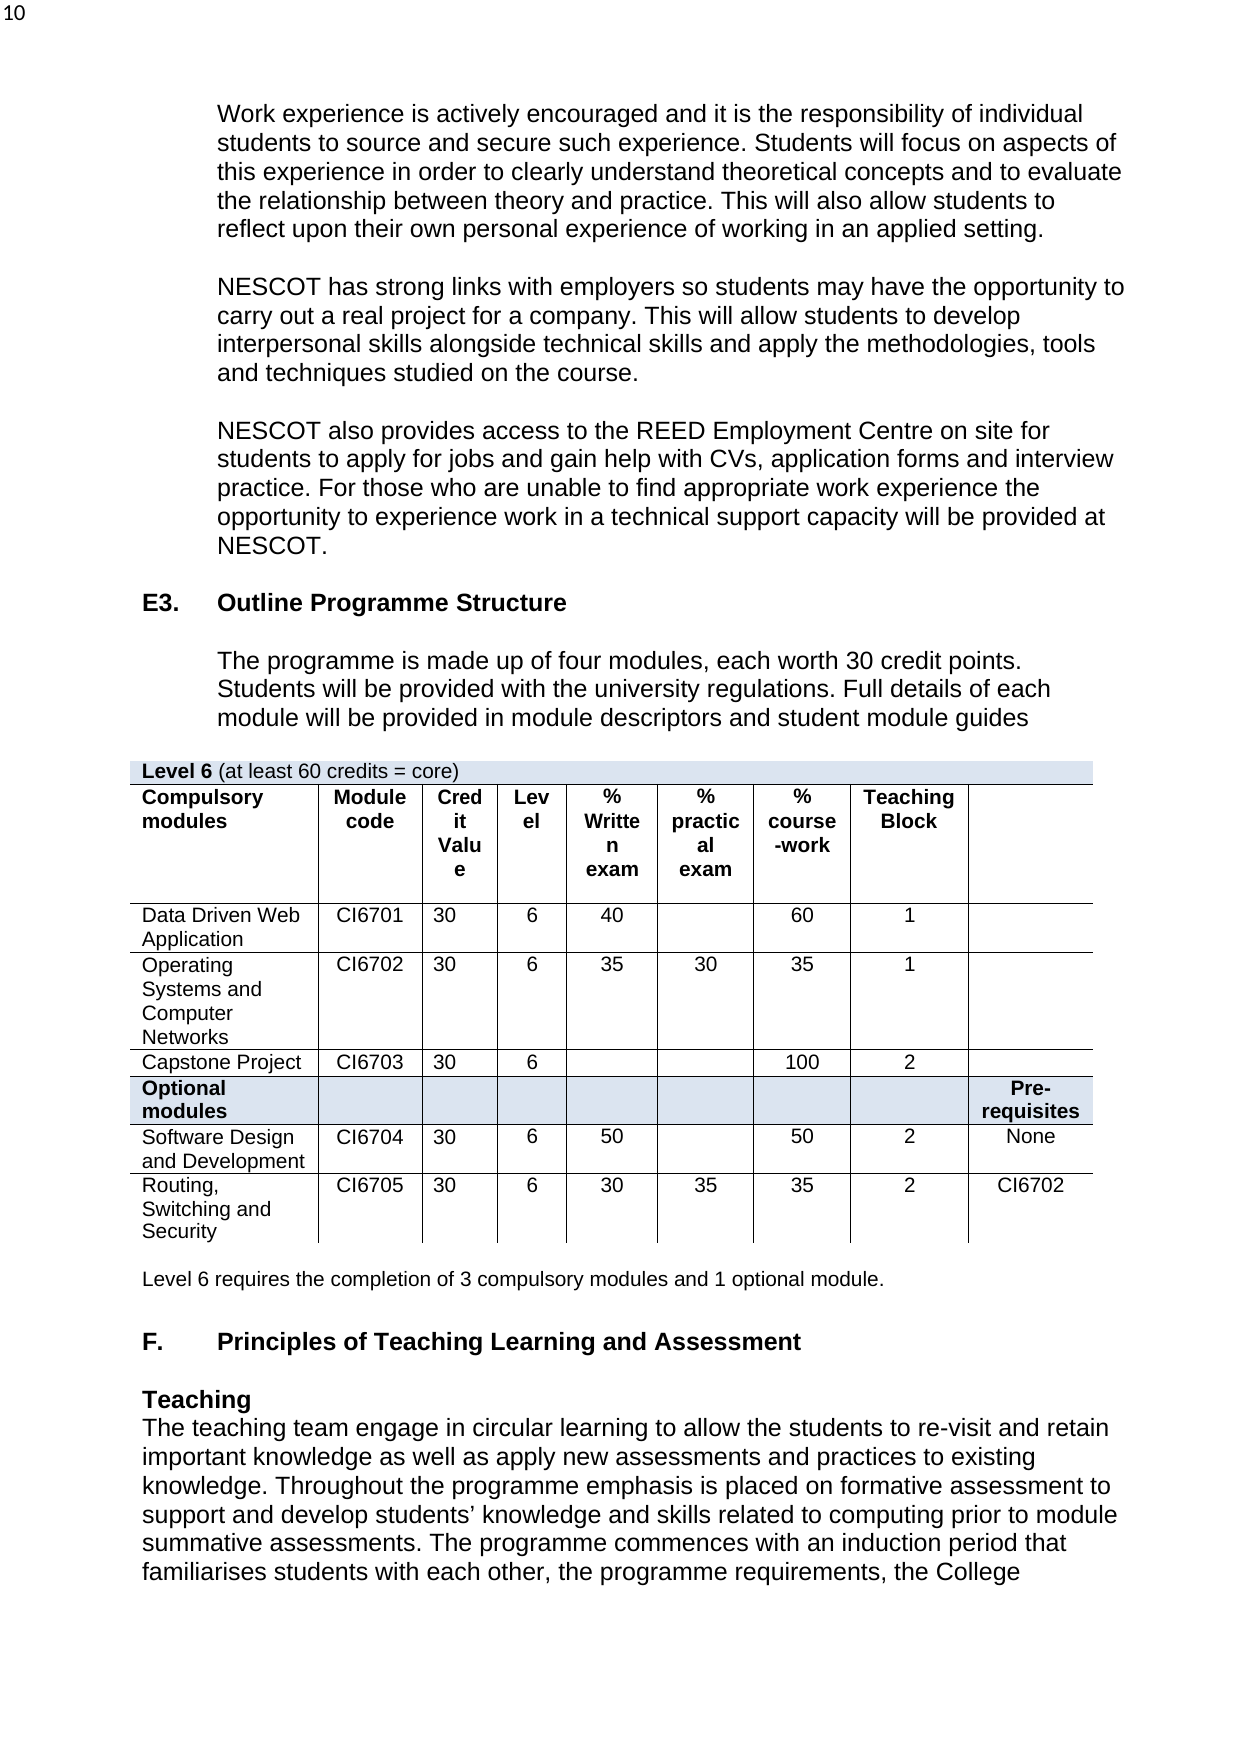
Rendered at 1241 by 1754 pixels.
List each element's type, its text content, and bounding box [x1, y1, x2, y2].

table_cell Cred it Valu e [423, 785, 497, 903]
table_cell [754, 1077, 850, 1124]
table_cell Data Driven Web Application [130, 904, 318, 952]
table_cell [423, 1077, 497, 1124]
table_cell [969, 785, 1093, 903]
table_cell 50 [567, 1125, 657, 1173]
table_cell 100 [754, 1050, 850, 1076]
text The teaching team engage in circular learning to allow the students to re-visit and retain important knowledge as well as apply new assessments and practices to existing knowledge. Throughout the programme emphasis is placed on formative assessment to support and develop students’ knowledge and skills related to computing prior to module summative assessments. The programme commences with an induction period that familiarises students with each other, the programme requirements, the College [142, 1413, 1120, 1586]
table_cell % course -work [754, 785, 850, 903]
table_cell Compulsory modules [130, 785, 318, 903]
table_cell [567, 1077, 657, 1124]
table_cell [658, 904, 753, 952]
table_cell Module code [319, 785, 422, 903]
text Work experience is actively encouraged and it is the responsibility of individual students to source and secure such experience. Students will focus on aspects of this experience in order to clearly understand theoretical concepts and to evaluate the relationship between theory and practice. This will also allow students to reflect upon their own personal experience of working in an applied setting. [217, 99, 1124, 243]
table_cell 1 [851, 904, 968, 952]
table_cell Pre- requisites [969, 1077, 1093, 1124]
subtitle E3. Outline Programme Structure [142, 588, 1140, 617]
table_cell % practic al exam [658, 785, 753, 903]
text The programme is made up of four modules, each worth 30 credit points. Students will be provided with the university regulations. Full details of each module will be provided in module descriptors and student module guides [217, 646, 1054, 732]
table_cell 6 [498, 904, 566, 952]
table_cell 30 [423, 904, 497, 952]
table_cell CI6705 [319, 1174, 422, 1243]
table_cell CI6702 [969, 1174, 1093, 1243]
table_cell Optional modules [130, 1077, 318, 1124]
table_cell [658, 1050, 753, 1076]
table_cell [658, 1125, 753, 1173]
table_cell 1 [851, 953, 968, 1049]
text NESCOT also provides access to the REED Employment Centre on site for students to apply for jobs and gain help with CVs, application forms and interview practice. For those who are unable to find appropriate work experience the opportunity to experience work in a technical support capacity will be provided at NESCOT. [217, 416, 1124, 559]
table_cell 30 [423, 1050, 497, 1076]
table_cell 35 [567, 953, 657, 1049]
table_cell CI6703 [319, 1050, 422, 1076]
table_cell 2 [851, 1125, 968, 1173]
table_cell [498, 1077, 566, 1124]
table_cell CI6704 [319, 1125, 422, 1173]
text NESCOT has strong links with employers so students may have the opportunity to carry out a real project for a company. This will allow students to develop interpersonal skills alongside technical skills and apply the methodologies, tools and techniques studied on the course. [217, 272, 1127, 387]
table_cell CI6702 [319, 953, 422, 1049]
text Level 6 requires the completion of 3 compulsory modules and 1 optional module. [142, 1267, 1140, 1291]
table_cell 6 [498, 953, 566, 1049]
table_cell 30 [423, 1125, 497, 1173]
table_cell [658, 1077, 753, 1124]
table_cell 35 [754, 953, 850, 1049]
table_cell Operating Systems and Computer Networks [130, 953, 318, 1049]
table_cell 6 [498, 1174, 566, 1243]
table_cell 2 [851, 1050, 968, 1076]
table_cell 6 [498, 1125, 566, 1173]
table_cell Teaching Block [851, 785, 968, 903]
table_cell [567, 1050, 657, 1076]
table_cell 35 [658, 1174, 753, 1243]
table_cell [969, 1050, 1093, 1076]
table_cell 30 [423, 953, 497, 1049]
table_cell None [969, 1125, 1093, 1173]
table_cell 30 [567, 1174, 657, 1243]
table_cell 60 [754, 904, 850, 952]
table_header Level 6 (at least 60 credits = core) [130, 761, 1093, 784]
table_cell 50 [754, 1125, 850, 1173]
table_cell 30 [423, 1174, 497, 1243]
table_cell [319, 1077, 422, 1124]
table_cell 40 [567, 904, 657, 952]
table_cell Lev el [498, 785, 566, 903]
table_cell Software Design and Development [130, 1125, 318, 1173]
table_cell 35 [754, 1174, 850, 1243]
table_cell % Writte n exam [567, 785, 657, 903]
subtitle Principles of Teaching Learning and Assessment Teaching [142, 1299, 802, 1413]
table_cell [969, 953, 1093, 1049]
table_cell [851, 1077, 968, 1124]
table_cell CI6701 [319, 904, 422, 952]
table_cell Capstone Project [130, 1050, 318, 1076]
table_cell 30 [658, 953, 753, 1049]
table_cell [969, 904, 1093, 952]
table_cell Routing, Switching and Security [130, 1174, 318, 1243]
table_cell 2 [851, 1174, 968, 1243]
table_cell 6 [498, 1050, 566, 1076]
